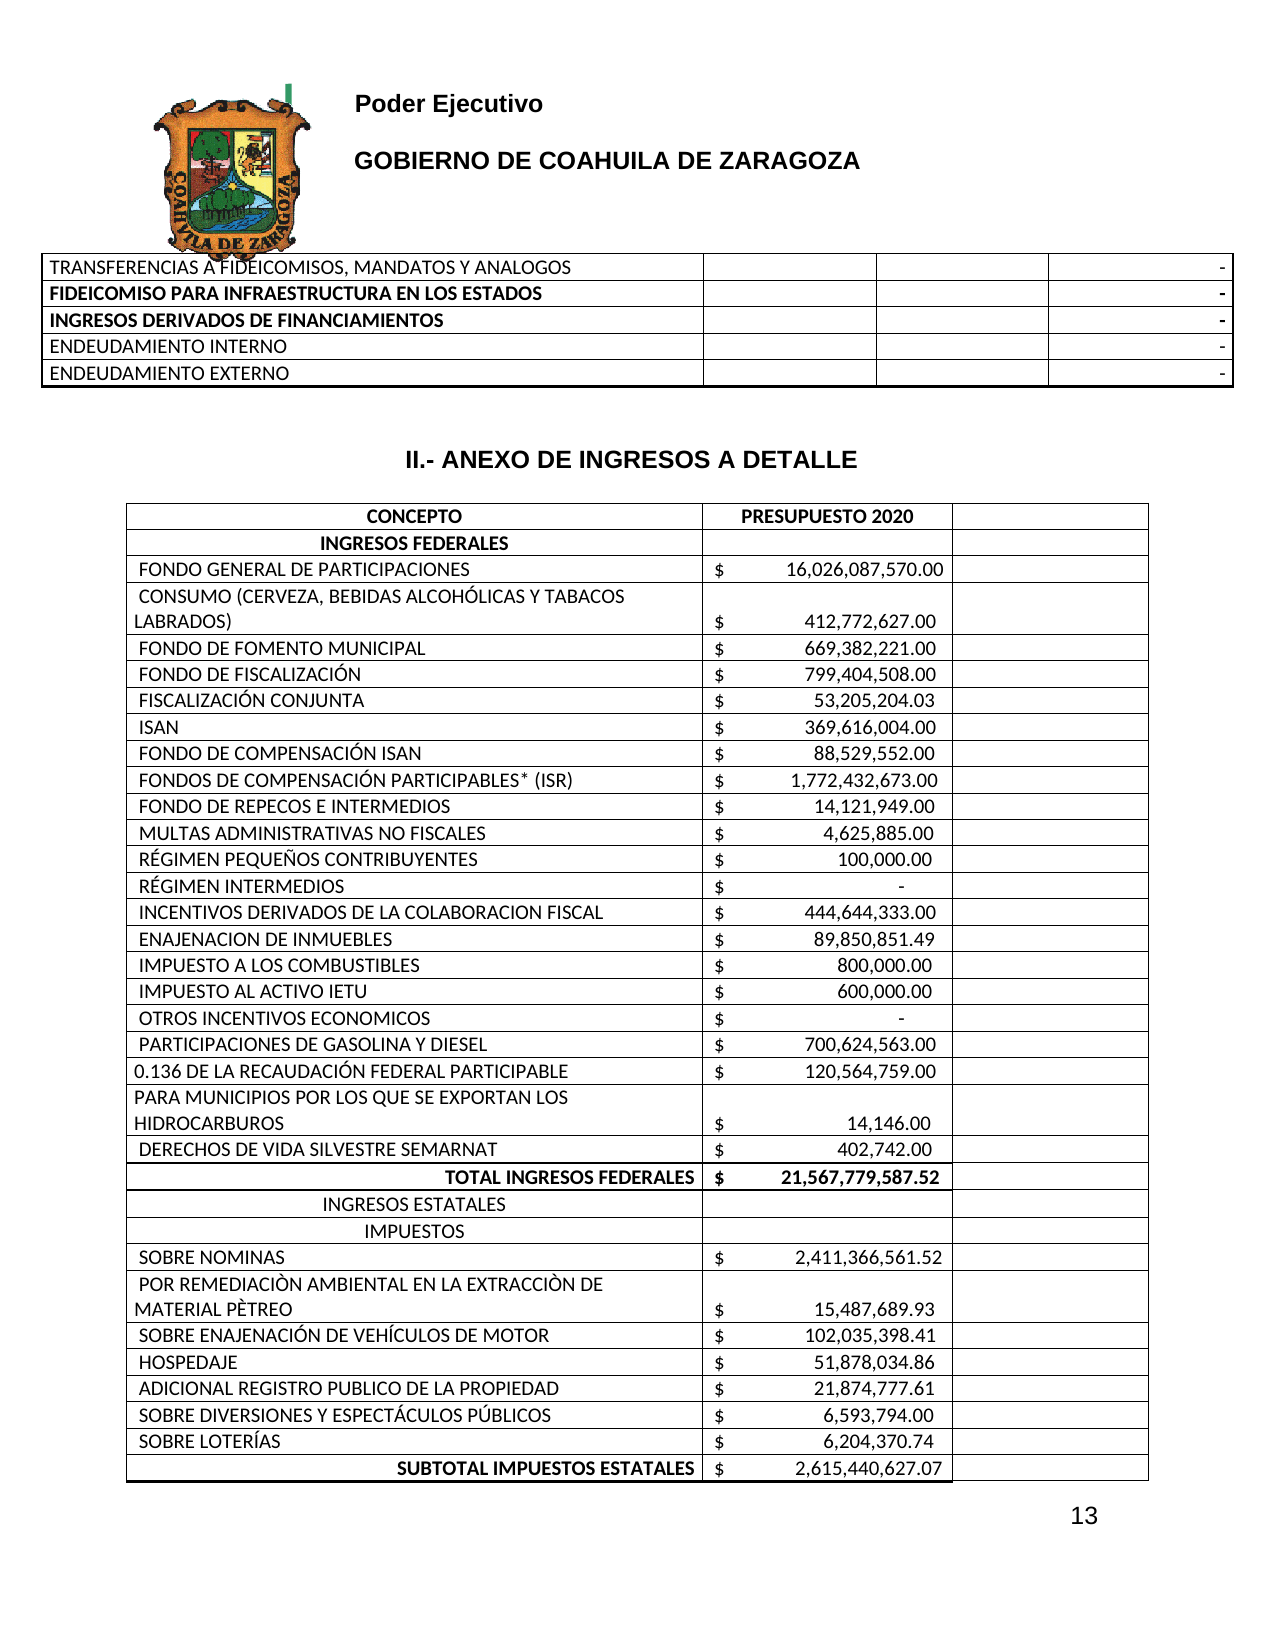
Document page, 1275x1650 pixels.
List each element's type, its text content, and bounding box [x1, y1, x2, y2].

table_cell [953, 1376, 1148, 1401]
table_cell [953, 1005, 1148, 1031]
table_cell INGRESOS ESTATALES [127, 1191, 702, 1217]
table_cell $ 15,487,689.93 [703, 1271, 952, 1322]
table_cell [953, 688, 1148, 713]
table_cell SUBTOTAL IMPUESTOS ESTATALES [127, 1455, 702, 1480]
table_cell [953, 530, 1148, 555]
table_cell $ 600,000.00 [703, 979, 952, 1004]
table_cell - [1049, 254, 1232, 279]
table_cell PARA MUNICIPIOS POR LOS QUE SE EXPORTAN LOS HIDROCARBUROS [127, 1085, 702, 1135]
table_cell [877, 360, 1048, 385]
table_cell 0.136 DE LA RECAUDACIÓN FEDERAL PARTICIPABLE [127, 1058, 702, 1083]
table_cell - [1049, 307, 1232, 332]
table_cell $ 16,026,087,570.00 [703, 556, 952, 582]
table_cell TRANSFERENCIAS A FIDEICOMISOS, MANDATOS Y ANALOGOS [43, 254, 703, 279]
table_cell [953, 926, 1148, 951]
table_cell [953, 1402, 1148, 1427]
table_cell FONDOS DE COMPENSACIÓN PARTICIPABLES* (ISR) [127, 767, 702, 792]
table_cell SOBRE LOTERÍAS [127, 1429, 702, 1454]
table_cell FONDO GENERAL DE PARTICIPACIONES [127, 556, 702, 582]
table_cell [953, 1455, 1148, 1480]
table_cell CONSUMO (CERVEZA, BEBIDAS ALCOHÓLICAS Y TABACOS LABRADOS) [127, 583, 702, 634]
table_cell $ 444,644,333.00 [703, 899, 952, 925]
table_cell $ 2,411,366,561.52 [703, 1244, 952, 1270]
table_cell $ 120,564,759.00 [703, 1058, 952, 1083]
picture [148, 88, 318, 253]
table_cell INGRESOS DERIVADOS DE FINANCIAMIENTOS [43, 307, 703, 332]
table_cell [953, 661, 1148, 687]
table_cell HOSPEDAJE [127, 1349, 702, 1374]
table_cell $ 800,000.00 [703, 952, 952, 978]
table_cell $ 88,529,552.00 [703, 741, 952, 766]
table_cell [953, 1349, 1148, 1374]
table_cell RÉGIMEN INTERMEDIOS [127, 873, 702, 898]
table_cell $ 14,146.00 [703, 1085, 952, 1135]
table_cell [953, 1218, 1148, 1243]
table_cell FONDO DE FISCALIZACIÓN [127, 661, 702, 687]
table_cell $ 14,121,949.00 [703, 794, 952, 819]
table_cell ENAJENACION DE INMUEBLES [127, 926, 702, 951]
table_cell [953, 1136, 1148, 1162]
table_cell IMPUESTO AL ACTIVO IETU [127, 979, 702, 1004]
table_cell $ 412,772,627.00 [703, 583, 952, 634]
table_header [953, 504, 1148, 529]
table_cell ADICIONAL REGISTRO PUBLICO DE LA PROPIEDAD [127, 1376, 702, 1401]
table_cell $ 6,593,794.00 [703, 1402, 952, 1427]
table_cell FONDO DE FOMENTO MUNICIPAL [127, 635, 702, 660]
table_cell [704, 254, 876, 279]
table_cell [953, 1190, 1148, 1217]
table_header PRESUPUESTO 2020 [703, 504, 952, 529]
table_cell TOTAL INGRESOS FEDERALES [127, 1164, 702, 1189]
table_cell $ 402,742.00 [703, 1136, 952, 1162]
table_cell SOBRE DIVERSIONES Y ESPECTÁCULOS PÚBLICOS [127, 1402, 702, 1427]
table_cell SOBRE NOMINAS [127, 1244, 702, 1270]
table_cell [953, 1323, 1148, 1348]
table_cell - [1049, 281, 1232, 306]
table_cell RÉGIMEN PEQUEÑOS CONTRIBUYENTES [127, 846, 702, 872]
table_cell $ 2,615,440,627.07 [703, 1455, 952, 1480]
table_cell [704, 334, 876, 359]
table_cell INGRESOS FEDERALES [127, 530, 702, 555]
table_cell [953, 1032, 1148, 1057]
table_cell $ 799,404,508.00 [703, 661, 952, 687]
table_cell INCENTIVOS DERIVADOS DE LA COLABORACION FISCAL [127, 899, 702, 925]
table_cell $ - [703, 873, 952, 898]
table_cell FIDEICOMISO PARA INFRAESTRUCTURA EN LOS ESTADOS [43, 281, 703, 306]
text II.- ANEXO DE INGRESOS A DETALLE [177, 445, 1086, 474]
table_cell [704, 360, 876, 385]
table_cell OTROS INCENTIVOS ECONOMICOS [127, 1005, 702, 1031]
table_cell $ 369,616,004.00 [703, 714, 952, 739]
table_cell PARTICIPACIONES DE GASOLINA Y DIESEL [127, 1032, 702, 1057]
table_cell - [1049, 360, 1232, 385]
table_cell [953, 1058, 1148, 1083]
table_cell [953, 794, 1148, 819]
table_cell [953, 741, 1148, 766]
table_cell $ - [703, 1005, 952, 1031]
table_cell $ 89,850,851.49 [703, 926, 952, 951]
table_cell DERECHOS DE VIDA SILVESTRE SEMARNAT [127, 1136, 702, 1162]
table_cell [877, 334, 1048, 359]
table_cell [704, 307, 876, 332]
table_cell [953, 952, 1148, 978]
table_cell $ 21,567,779,587.52 [703, 1164, 952, 1189]
table_cell [953, 583, 1148, 634]
table_cell [953, 767, 1148, 792]
table_cell [953, 979, 1148, 1004]
table_cell [953, 1163, 1148, 1189]
table_cell [703, 1218, 952, 1243]
table_cell $ 51,878,034.86 [703, 1349, 952, 1374]
table_cell SOBRE ENAJENACIÓN DE VEHÍCULOS DE MOTOR [127, 1323, 702, 1348]
table_cell POR REMEDIACIÒN AMBIENTAL EN LA EXTRACCIÒN DE MATERIAL PÈTREO [127, 1271, 702, 1322]
table_cell [953, 635, 1148, 660]
table_cell ENDEUDAMIENTO INTERNO [43, 334, 703, 359]
table_cell ENDEUDAMIENTO EXTERNO [43, 360, 703, 385]
table_cell [877, 307, 1048, 332]
table_cell $ 6,204,370.74 [703, 1429, 952, 1454]
table_cell [953, 873, 1148, 898]
table_cell [703, 530, 952, 555]
table_cell FONDO DE COMPENSACIÓN ISAN [127, 741, 702, 766]
table_cell $ 669,382,221.00 [703, 635, 952, 660]
table_cell [703, 1191, 952, 1217]
table_cell $ 102,035,398.41 [703, 1323, 952, 1348]
table_cell [877, 254, 1048, 279]
table_cell ISAN [127, 714, 702, 739]
table_cell [953, 1429, 1148, 1454]
table_cell $ 4,625,885.00 [703, 820, 952, 845]
table_cell [953, 846, 1148, 872]
table_cell $ 700,624,563.00 [703, 1032, 952, 1057]
table_cell [953, 899, 1148, 925]
table_cell [953, 714, 1148, 739]
table_cell [953, 1271, 1148, 1322]
table_cell $ 21,874,777.61 [703, 1376, 952, 1401]
table_cell [953, 1085, 1148, 1135]
table_cell [953, 820, 1148, 845]
table_cell [704, 281, 876, 306]
table_cell FONDO DE REPECOS E INTERMEDIOS [127, 794, 702, 819]
table_cell IMPUESTO A LOS COMBUSTIBLES [127, 952, 702, 978]
table_cell - [1049, 334, 1232, 359]
table_cell $ 1,772,432,673.00 [703, 767, 952, 792]
table_cell FISCALIZACIÓN CONJUNTA [127, 688, 702, 713]
table_cell $ 53,205,204.03 [703, 688, 952, 713]
table_header CONCEPTO [127, 504, 702, 529]
table_cell [953, 1244, 1148, 1270]
table_cell $ 100,000.00 [703, 846, 952, 872]
table_cell MULTAS ADMINISTRATIVAS NO FISCALES [127, 820, 702, 845]
table_cell [953, 556, 1148, 582]
table_cell IMPUESTOS [127, 1218, 702, 1243]
table_cell [877, 281, 1048, 306]
